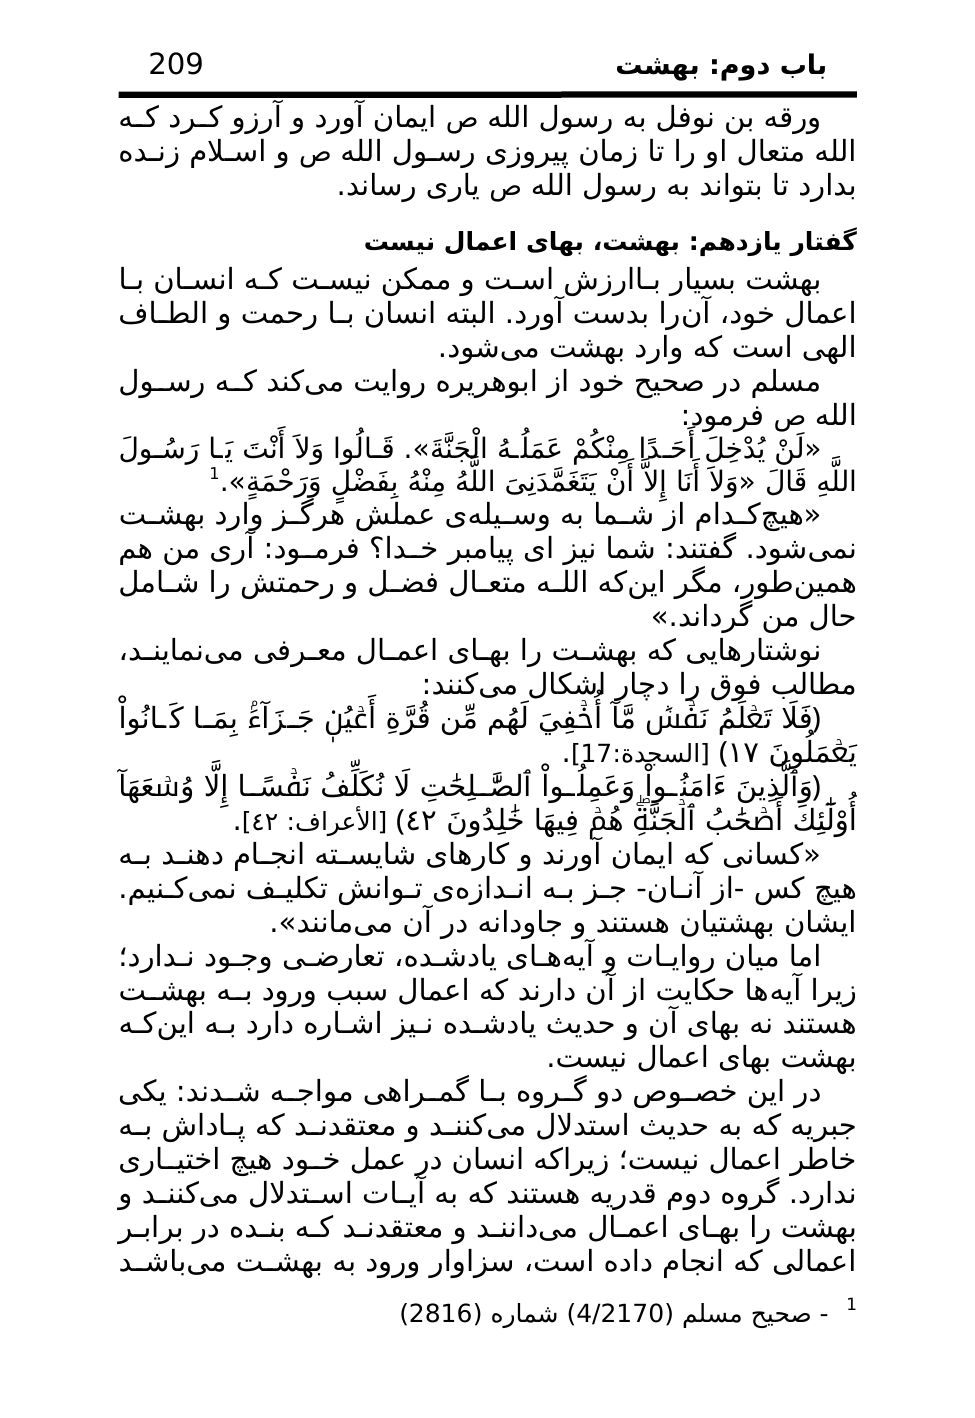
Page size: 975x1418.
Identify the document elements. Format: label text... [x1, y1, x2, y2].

text مسلم در صحیح خود از ابوهریره روایت می‌کند که رسول الله ص فرمود: [118, 364, 857, 432]
text ﴿وَٱلَّذِينَ ءَامَنُواْ وَعَمِلُواْ ٱلصَّٰلِحَٰتِ لَا نُكَلِّفُ نَفۡسًا إِلَّا وُسۡعَهَآ أُوْلَٰٓئِكَ أَصۡحَٰبُ ٱلۡجَنَّةِۖ هُمۡ فِيهَا خَٰلِدُونَ ٤٢﴾ [الأعراف: ٤٢]. [118, 769, 857, 837]
text اما میان روایات و آیه‌های یادشده‌، تعارضی وجود ندارد؛ زیرا آیه‌ها حکایت از آن دارند که اعمال سبب ورود به بهشت هستند نه بهای آن و حدیث یادشده نیز اشاره دارد به این‌که بهشت بهای اعمال نیست. [118, 939, 857, 1075]
text گفتار يازدهم: بهشت، بهای اعمال نيست [118, 227, 857, 256]
text بهشت بسیار باارزش است و ممکن نیست که انسان با اعمال خود، آن‌را بدست آورد. البته انسان با رحمت و الطاف الهی است که وارد بهشت می‌شود. [118, 262, 857, 364]
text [118, 1075, 857, 1278]
text ورقه بن نوفل به رسول الله ص ایمان آورد و آرزو کرد که الله متعال او را تا زمان پیروزی رسول الله ص و اسلام زنده بدارد تا بتواند به رسول الله ص یاری رساند. [118, 100, 857, 202]
text «هیچ‌کدام از شما به‌ وسیله‌ی عملش هرگز وارد بهشت نمی‌شود. گفتند: شما نیز ای پیامبر خدا؟ فرمود: آری من هم همین‌طور، مگر این‌که الله متعال فضل و رحمتش را شامل حال من گرداند.» [118, 497, 857, 633]
text ‏«‏‏کسانی که ایمان آورند و کارهای شایسته انجام دهند به هیچ کس -از آنان- جز به اندازه‌ی توانش تکلیف نمی‌کنیم‌. ایشان بهشتیان هستند و جاودانه در آن می‌مانند‏»‏. [118, 837, 857, 939]
text نوشتارهایی که بهشت را بهای اعمال معرفی می‌نمایند، مطالب فوق را دچار اشکال می‌کنند: [118, 633, 857, 701]
text ﴿فَلَا تَعۡلَمُ نَفۡسٞ مَّآ أُخۡفِيَ لَهُم مِّن قُرَّةِ أَعۡيُنٖ جَزَآءَۢ بِمَا كَانُواْ يَعۡمَلُونَ ١٧﴾ [السجدة:17]. [118, 701, 857, 769]
text «لَنْ يُدْخِلَ أَحَدًا مِنْكُمْ عَمَلُهُ الْجَنَّةَ». قَالُوا وَلاَ أَنْتَ يَا رَسُولَ اللَّهِ قَالَ «وَلاَ أَنَا إِلاَّ أَنْ يَتَغَمَّدَنِىَ اللَّهُ مِنْهُ بِفَضْلٍ وَرَحْمَةٍ». [118, 432, 857, 497]
